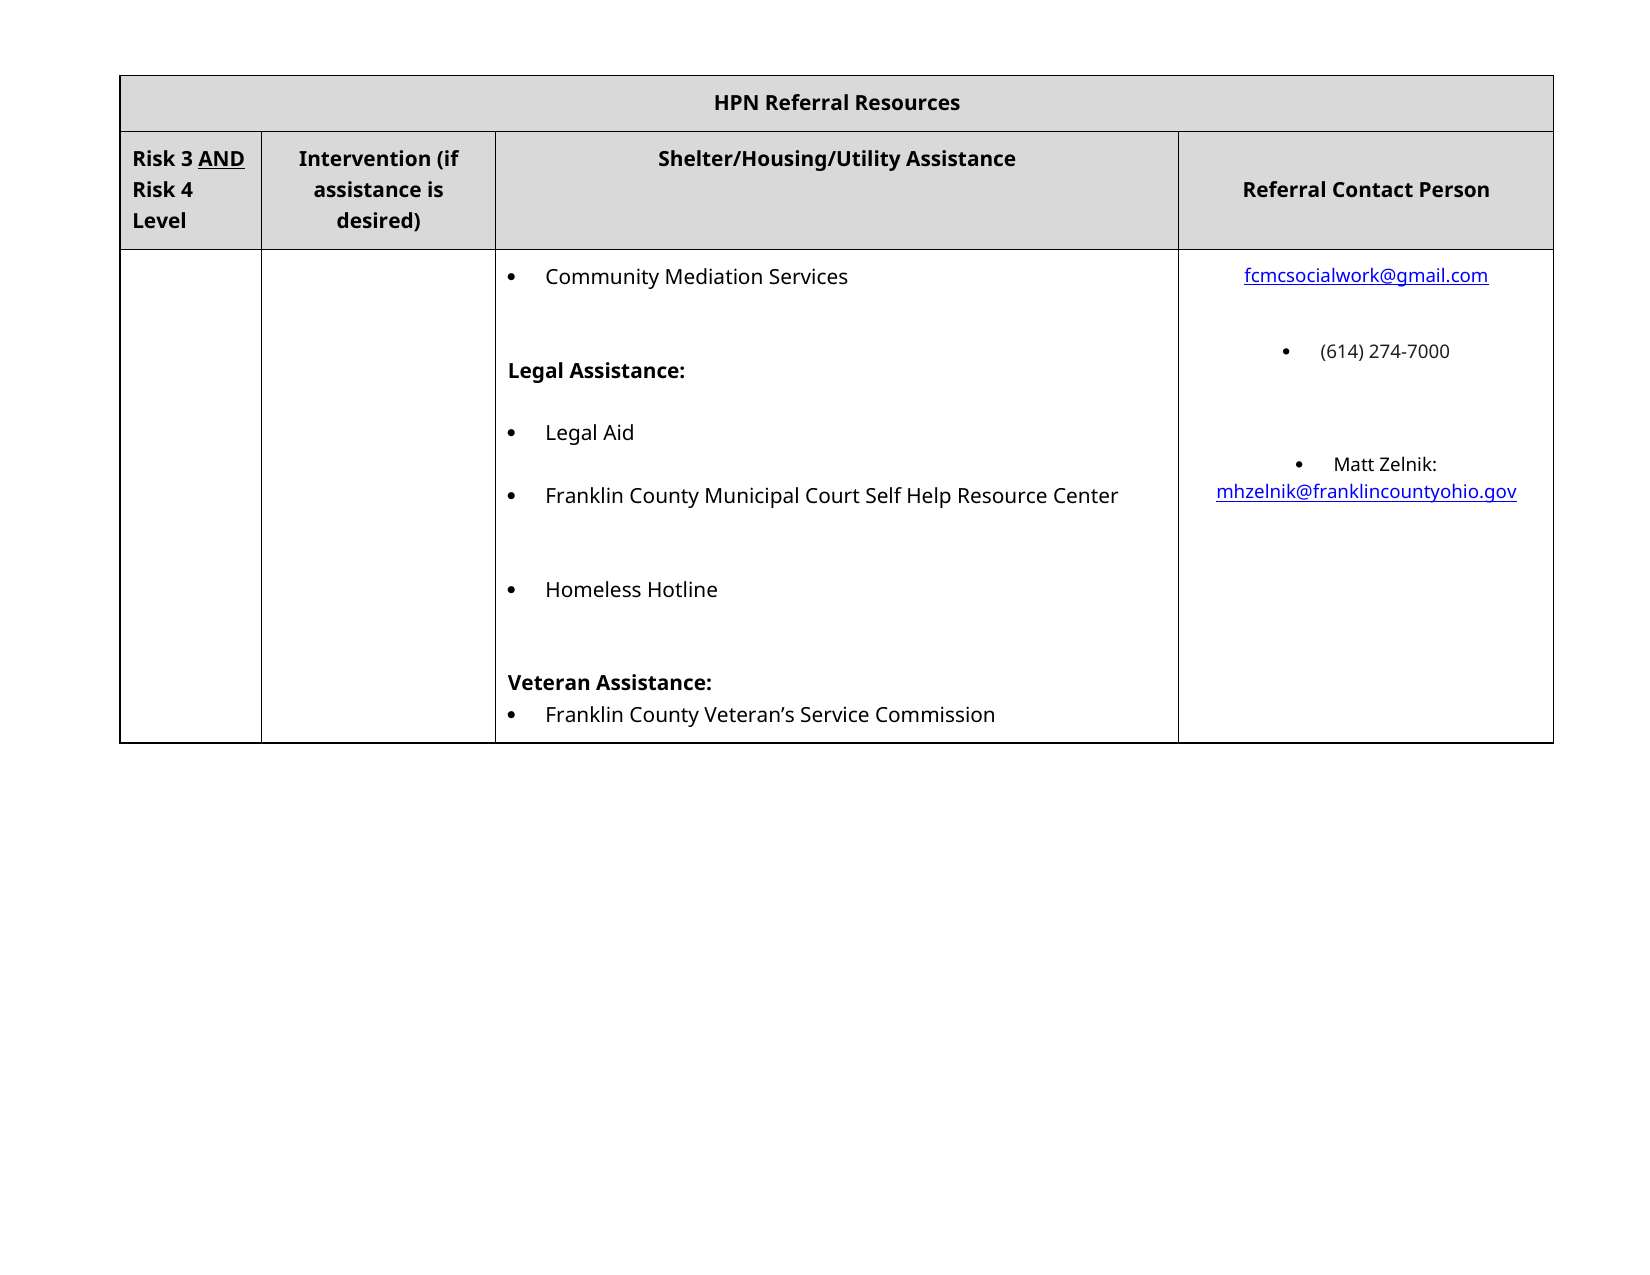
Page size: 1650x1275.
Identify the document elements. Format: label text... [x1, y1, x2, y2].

table_cell Shelter/Housing/Utility Assistance [496, 132, 1178, 249]
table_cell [121, 250, 261, 742]
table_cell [1179, 250, 1553, 742]
table_cell Risk 3 AND Risk 4 Level [121, 132, 261, 249]
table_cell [496, 250, 1178, 742]
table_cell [262, 250, 495, 742]
table_cell Intervention (if assistance is desired) [262, 132, 495, 249]
table_cell Referral Contact Person [1179, 132, 1553, 249]
table_header HPN Referral Resources [121, 76, 1553, 131]
